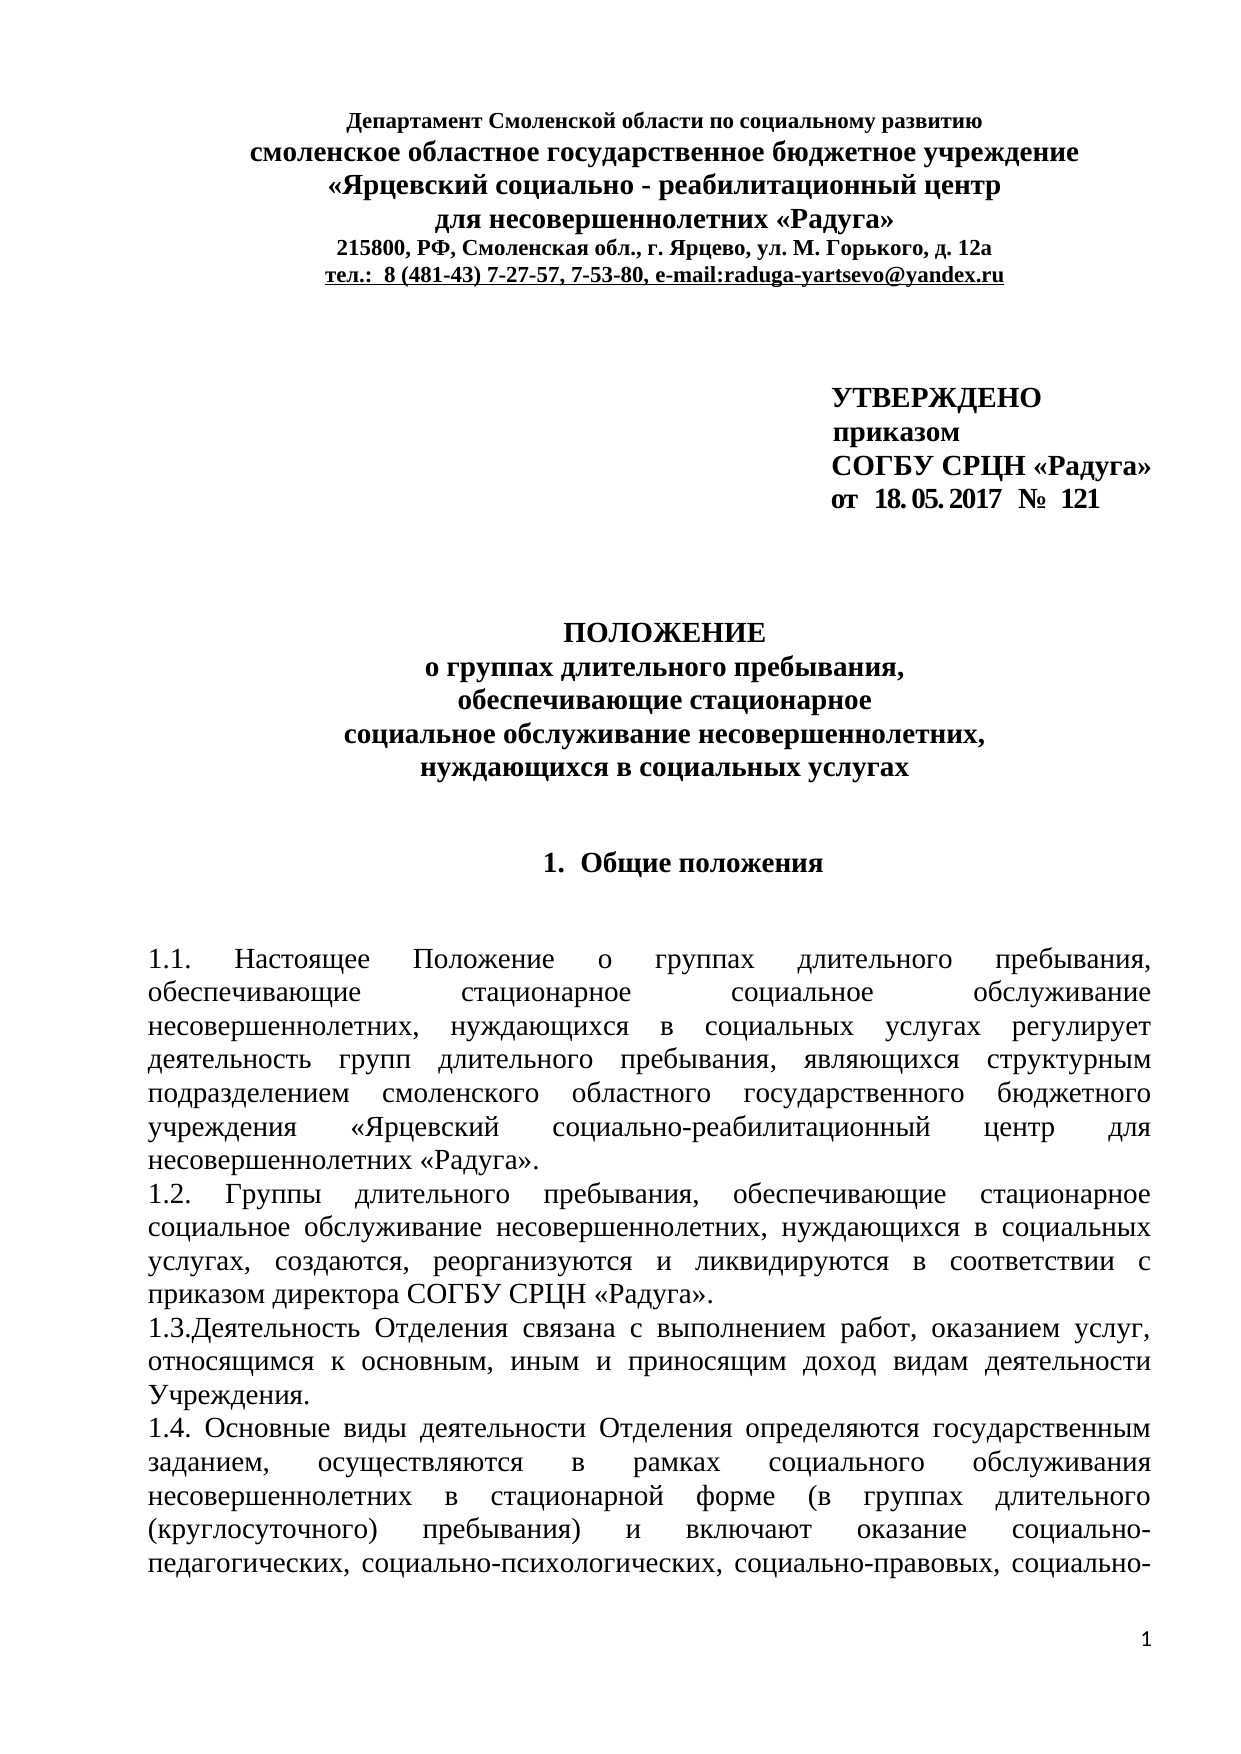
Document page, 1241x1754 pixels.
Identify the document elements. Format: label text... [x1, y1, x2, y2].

text СОГБУ СРЦН «Радуга» [306, 448, 1152, 481]
text смоленское областное государственное бюджетное учреждение [177, 134, 1152, 167]
text тел.: 8 (481-43) 7-27-57, 7-53-80, e-mail:raduga-yartsevo@yandex.ru [177, 261, 1152, 287]
text социальное обслуживание несовершеннолетних, [177, 716, 1152, 749]
text обеспечивающие стационарное [177, 682, 1152, 716]
list Общие положения [215, 850, 1152, 879]
text 1.1. Настоящее Положение о группах длительного пребывания, обеспечивающие стационарное социальное обслуживание несовершеннолетних, нуждающихся в социальных услугах регулирует деятельность групп длительного пребывания, являющихся структурным подразделением смоленского областного государственного бюджетного учреждения «Ярцевский социально-реабилитационный центр для несовершеннолетних «Радуга». [148, 941, 1152, 1176]
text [148, 1411, 1152, 1578]
text Департамент Смоленской области по социальному развитию [177, 107, 1152, 134]
text 1.2. Группы длительного пребывания, обеспечивающие стационарное социальное обслуживание несовершеннолетних, нуждающихся в социальных услугах, создаются, реорганизуются и ликвидируются в соответствии с приказом директора СОГБУ СРЦН «Радуга». [148, 1176, 1152, 1310]
text приказом [306, 414, 1152, 448]
text ПОЛОЖЕНИЕ [177, 615, 1152, 649]
text «Ярцевский социально - реабилитационный центр [177, 167, 1152, 201]
text от 18. 05. 2017 № 121 [306, 481, 1152, 515]
text для несовершеннолетних «Радуга» [177, 201, 1152, 234]
text УТВЕРЖДЕНО [306, 381, 1152, 414]
text нуждающихся в социальных услугах [177, 749, 1152, 783]
text 1.3.Деятельность Отделения связана с выполнением работ, оказанием услуг, относящимся к основным, иным и приносящим доход видам деятельности Учреждения. [148, 1310, 1152, 1411]
text 215800, РФ, Смоленская обл., г. Ярцево, ул. М. Горького, д. 12а [177, 234, 1152, 261]
text о группах длительного пребывания, [177, 649, 1152, 682]
